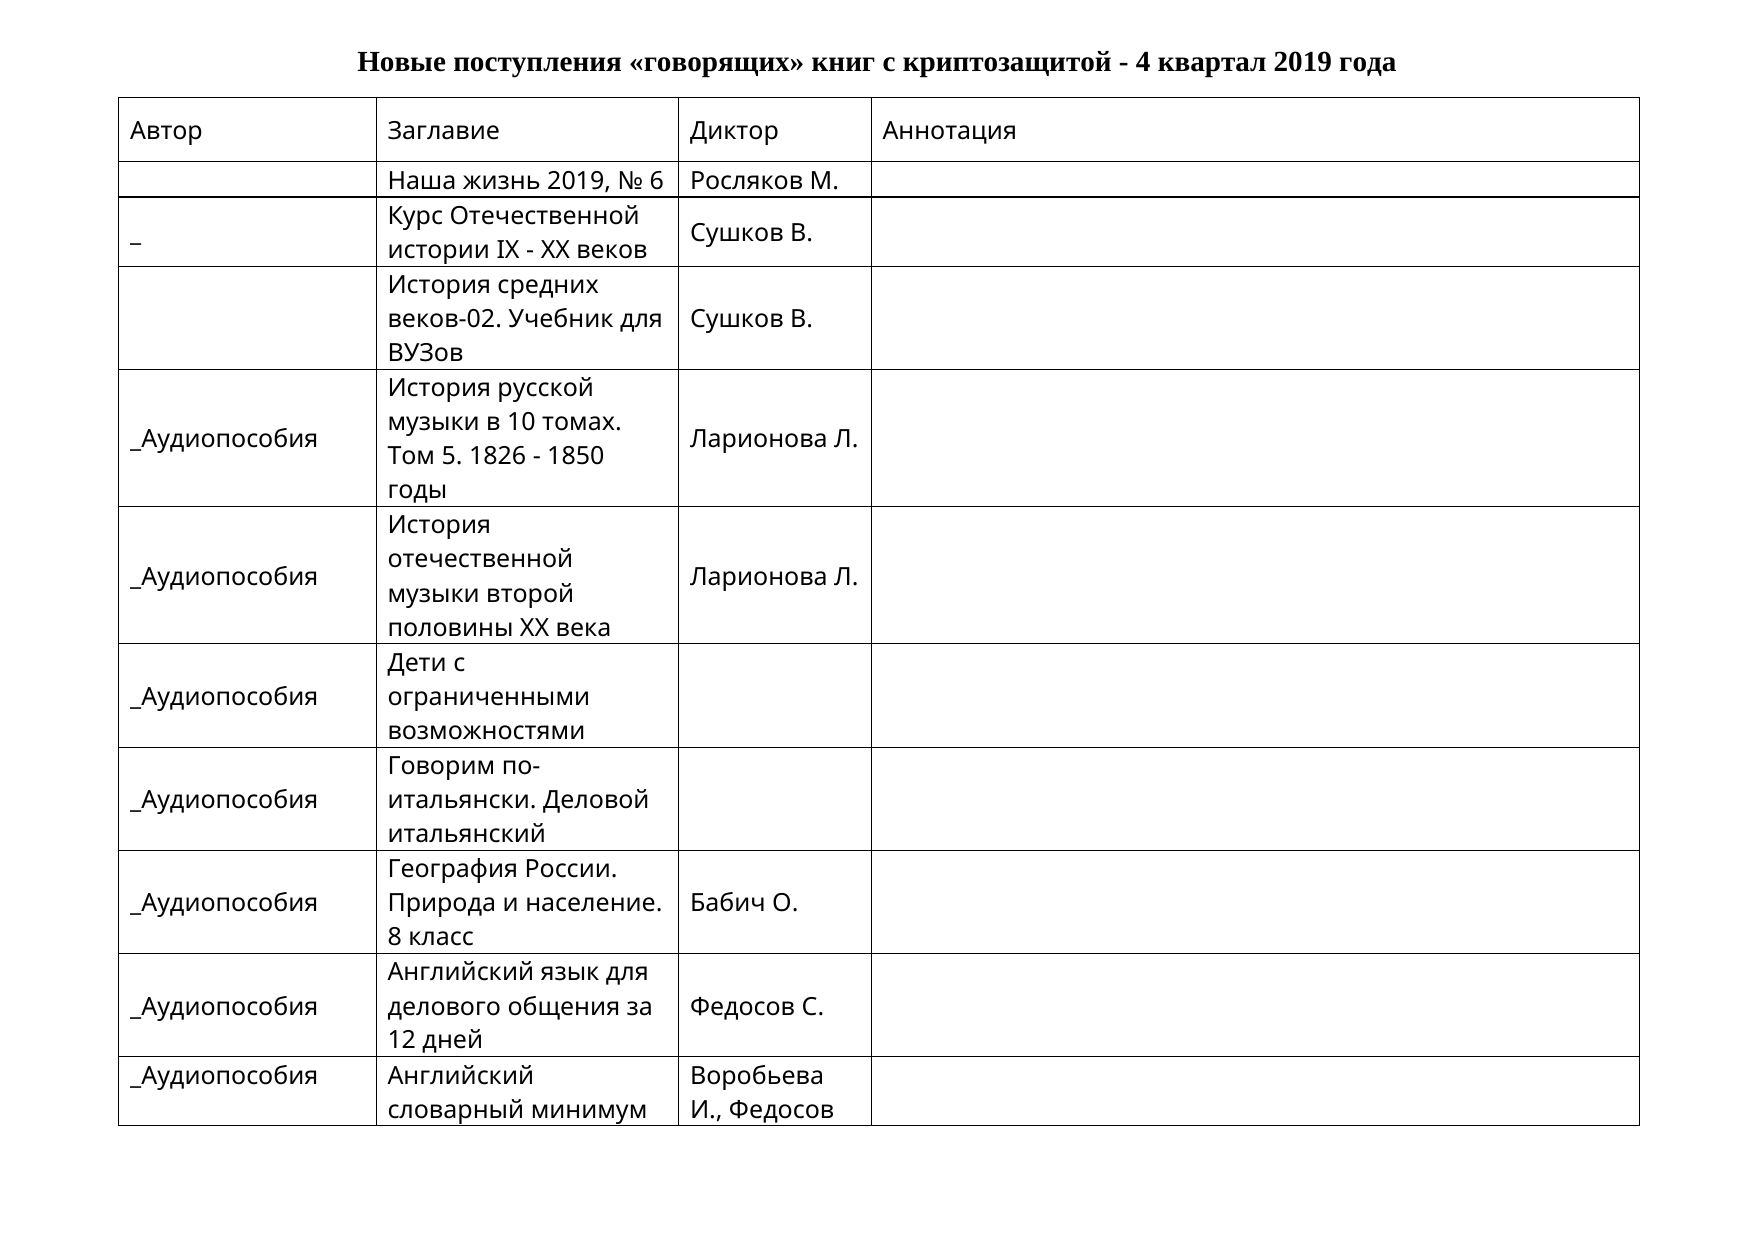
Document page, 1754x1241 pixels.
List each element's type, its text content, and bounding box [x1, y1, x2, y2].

table_cell Росляков М. [679, 162, 871, 196]
table_cell _Аудиопособия [119, 507, 376, 643]
table_cell [119, 162, 376, 196]
table_cell Английский язык для делового общения за 12 дней [377, 954, 678, 1056]
table_cell [872, 198, 1639, 266]
table_cell _ [119, 198, 376, 266]
table_cell Ларионова Л. [679, 507, 871, 643]
table_cell Сушков В. [679, 267, 871, 369]
table_cell _Аудиопособия [119, 748, 376, 850]
table_cell [872, 644, 1639, 747]
text Новые поступления «говорящих» книг с криптозащитой - 4 квартал 2019 года [118, 44, 1636, 78]
table_cell [872, 507, 1639, 643]
table_cell [872, 370, 1639, 506]
table_header Диктор [679, 98, 871, 161]
table_cell [679, 748, 871, 850]
table_cell _Аудиопособия [119, 851, 376, 953]
table_cell Наша жизнь 2019, № 6 [377, 162, 678, 196]
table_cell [377, 1057, 678, 1125]
table_cell История средних веков-02. Учебник для ВУЗов [377, 267, 678, 369]
table_cell [872, 748, 1639, 850]
table_cell История отечественной музыки второй половины XX века [377, 507, 678, 643]
table_cell Говорим по-итальянски. Деловой итальянский [377, 748, 678, 850]
table_cell [872, 267, 1639, 369]
table_cell История русской музыки в 10 томах. Том 5. 1826 - 1850 годы [377, 370, 678, 506]
table_cell Федосов С. [679, 954, 871, 1056]
table_cell Ларионова Л. [679, 370, 871, 506]
table_cell Бабич О. [679, 851, 871, 953]
table_cell [872, 1057, 1639, 1125]
table_header Заглавие [377, 98, 678, 161]
table_cell [119, 267, 376, 369]
table_cell [872, 954, 1639, 1056]
table_cell Дети с ограниченными возможностями [377, 644, 678, 747]
table_cell [872, 851, 1639, 953]
table_header Аннотация [872, 98, 1639, 161]
table_cell [872, 162, 1639, 196]
table_cell _Аудиопособия [119, 644, 376, 747]
table_cell География России. Природа и население. 8 класс [377, 851, 678, 953]
table_cell _Аудиопособия [119, 1057, 376, 1125]
table_cell [679, 644, 871, 747]
table_cell _Аудиопособия [119, 954, 376, 1056]
table_cell Сушков В. [679, 198, 871, 266]
table_cell _Аудиопособия [119, 370, 376, 506]
table_header Автор [119, 98, 376, 161]
table_cell Курс Отечественной истории IX - XX веков [377, 198, 678, 266]
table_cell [679, 1057, 871, 1125]
